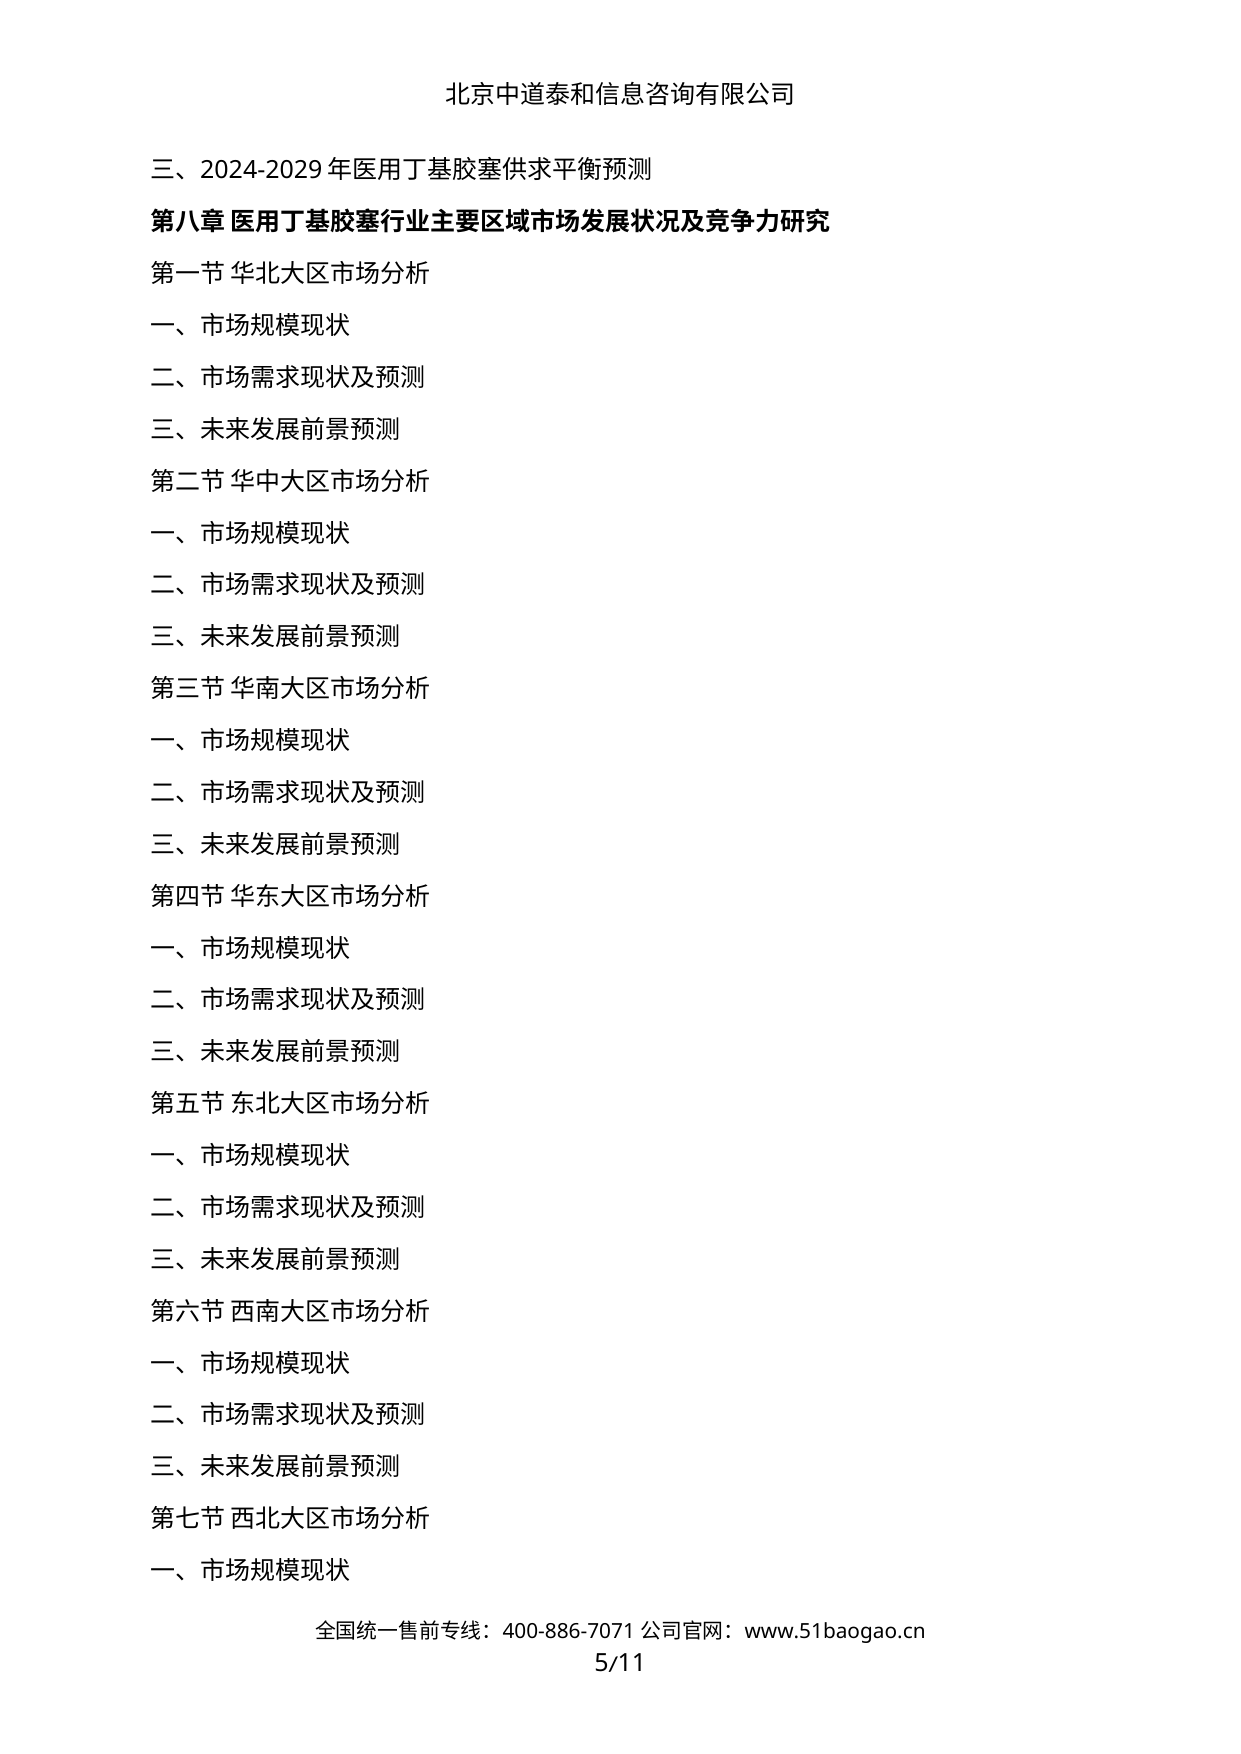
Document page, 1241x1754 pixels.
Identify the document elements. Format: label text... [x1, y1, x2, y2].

text 二、市场需求现状及预测 [150, 980, 1090, 1016]
text 第四节 华东大区市场分析 [150, 876, 1090, 912]
text 第三节 华南大区市场分析 [150, 669, 1090, 705]
text 三、未来发展前景预测 [150, 1447, 1090, 1483]
text 第七节 西北大区市场分析 [150, 1499, 1090, 1535]
text 三、未来发展前景预测 [150, 409, 1090, 446]
text 第六节 西南大区市场分析 [150, 1291, 1090, 1327]
text 二、市场需求现状及预测 [150, 565, 1090, 601]
text 二、市场需求现状及预测 [150, 1187, 1090, 1224]
text 第五节 东北大区市场分析 [150, 1084, 1090, 1120]
text 三、未来发展前景预测 [150, 1032, 1090, 1068]
text 第八章 医用丁基胶塞行业主要区域市场发展状况及竞争力研究 [150, 202, 1090, 238]
text 一、市场规模现状 [150, 1136, 1090, 1172]
text 一、市场规模现状 [150, 306, 1090, 342]
text 一、市场规模现状 [150, 513, 1090, 549]
text 一、市场规模现状 [150, 1551, 1090, 1587]
text 三、2024-2029年医用丁基胶塞供求平衡预测 [150, 150, 1090, 186]
text 第二节 华中大区市场分析 [150, 461, 1090, 497]
text 三、未来发展前景预测 [150, 1239, 1090, 1276]
text 二、市场需求现状及预测 [150, 1395, 1090, 1431]
text 三、未来发展前景预测 [150, 824, 1090, 861]
text 二、市场需求现状及预测 [150, 357, 1090, 394]
text 第一节 华北大区市场分析 [150, 254, 1090, 290]
text 一、市场规模现状 [150, 928, 1090, 964]
text 一、市场规模现状 [150, 1343, 1090, 1379]
text 一、市场规模现状 [150, 721, 1090, 757]
text 二、市场需求现状及预测 [150, 772, 1090, 809]
text 三、未来发展前景预测 [150, 617, 1090, 653]
